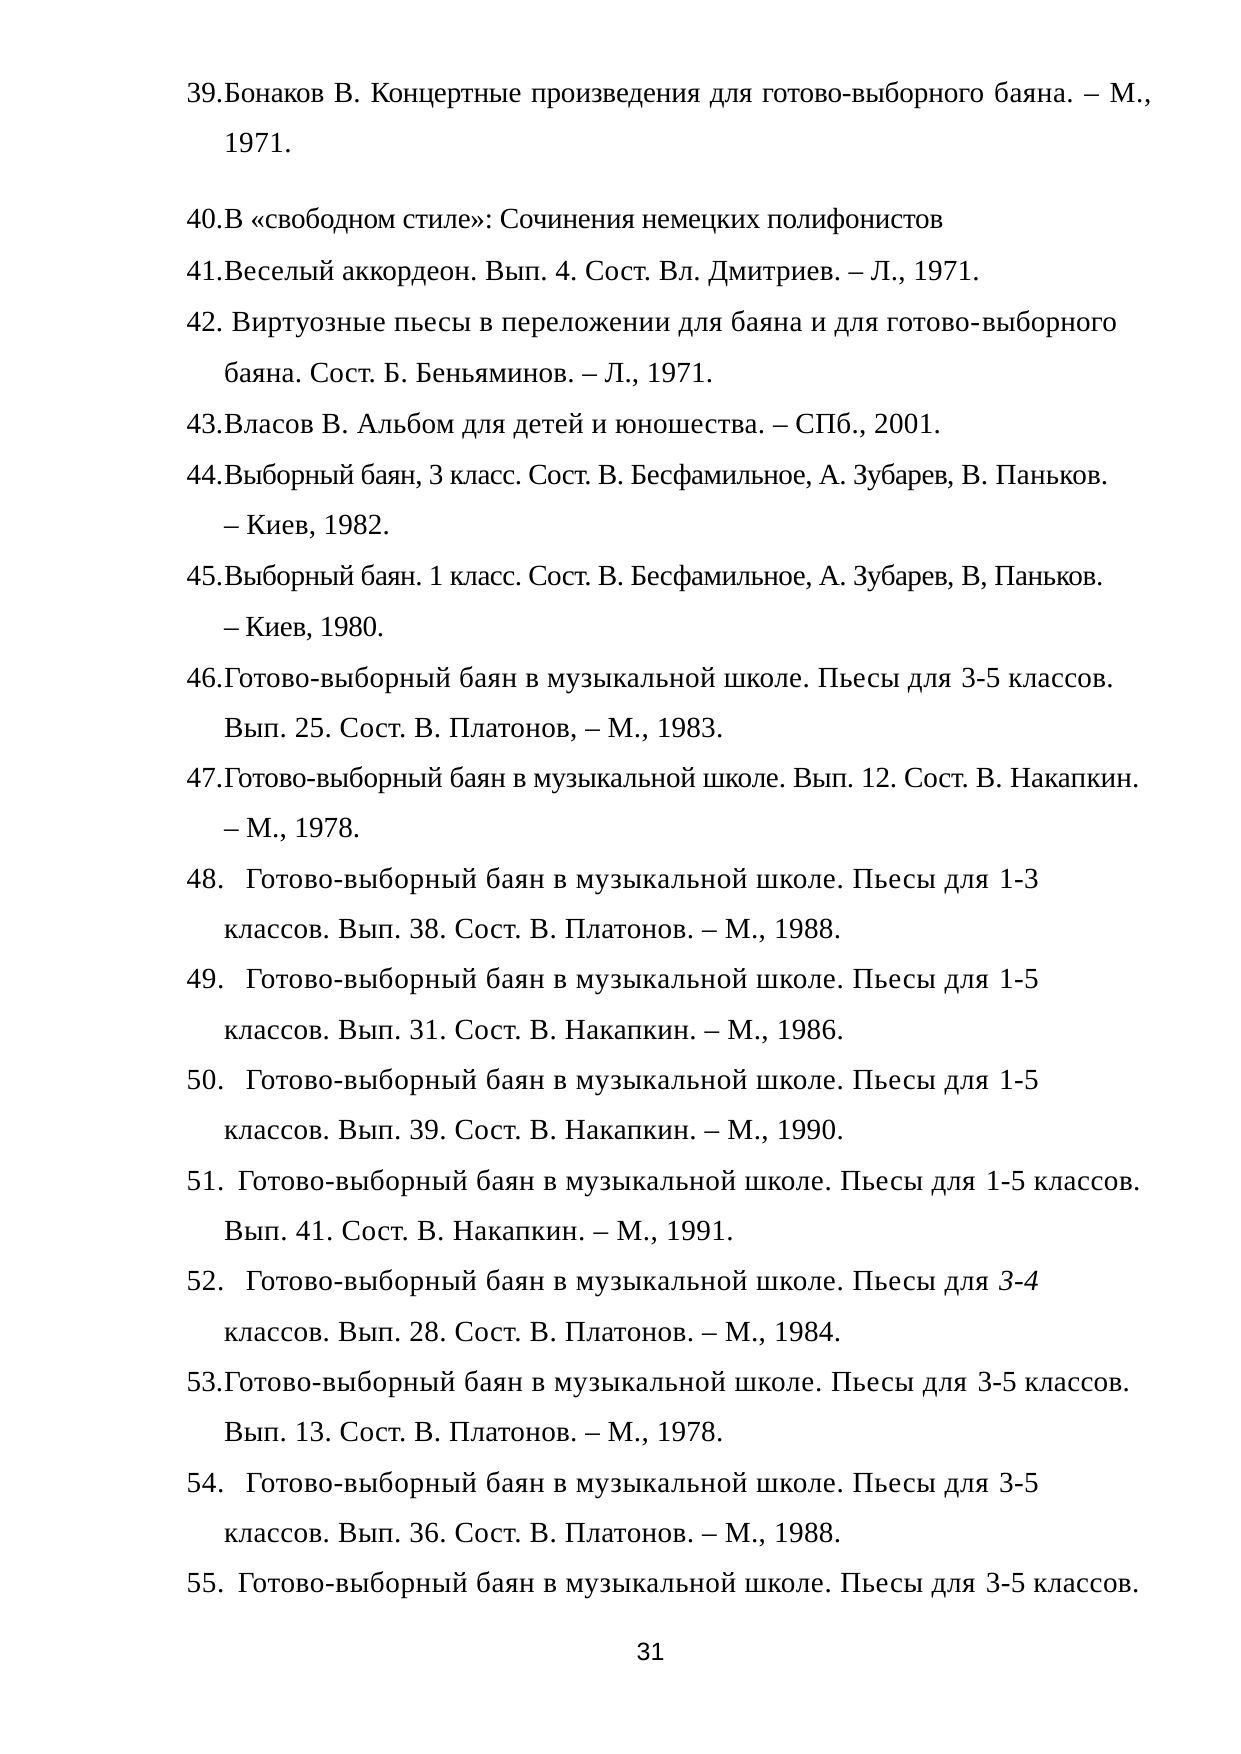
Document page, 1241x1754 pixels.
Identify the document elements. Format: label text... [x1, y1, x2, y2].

list Готово-выборный баян в музыкальной школе. Вып. 12. Сост. В. Накапкин. – М., 1978. [186, 760, 1152, 844]
list Выборный баян. 1 класс. Сост. В. Бесфамильное, А. Зубарев, В, Паньков. [186, 558, 1152, 592]
list Готово-выборный баян в музыкальной школе. Пьесы для 3-4 классов. Вып. 28. Сост. В. Платонов. – М., 1984. [186, 1263, 1152, 1347]
text – Киев, 1980. [224, 609, 1152, 643]
list Бонаков В. Концертные произведения для готово-выборного баяна. – М., 1971. [186, 75, 1152, 159]
text – Киев, 1982. [224, 507, 1152, 541]
list Готово-выборный баян в музыкальной школе. Пьесы для 3-5 классов. Вып. 13. Сост. В. Платонов. – М., 1978. [186, 1364, 1152, 1448]
list Готово-выборный баян в музыкальной школе. Пьесы для 1-5 классов. Вып. 41. Сост. В. Накапкин. – М., 1991. [186, 1163, 1152, 1247]
list В «свободном стиле»: Сочинения немецких полифонистов [186, 201, 1152, 234]
list Готово-выборный баян в музыкальной школе. Пьесы для 1-5 классов. Вып. 39. Сост. В. Накапкин. – М., 1990. [186, 1062, 1152, 1146]
list Готово-выборный баян в музыкальной школе. Пьесы для 3-5 классов. Вып. 25. Сост. В. Платонов, – М., 1983. [186, 660, 1152, 743]
list Веселый аккордеон. Вып. 4. Сост. Вл. Дмитриев. – Л., 1971. [186, 253, 1152, 286]
list Готово-выборный баян в музыкальной школе. Пьесы для 1-5 классов. Вып. 31. Сост. В. Накапкин. – М., 1986. [186, 962, 1152, 1045]
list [186, 1565, 1152, 1599]
list Готово-выборный баян в музыкальной школе. Пьесы для 3-5 классов. Вып. 36. Сост. В. Платонов. – М., 1988. [186, 1465, 1152, 1548]
list Виртуозные пьесы в переложении для баяна и для готово-выборного баяна. Сост. Б. Беньяминов. – Л., 1971. [186, 304, 1152, 388]
list Власов В. Альбом для детей и юношества. – СПб., 2001. [186, 407, 1152, 440]
list Готово-выборный баян в музыкальной школе. Пьесы для 1-3 классов. Вып. 38. Сост. В. Платонов. – М., 1988. [186, 861, 1152, 945]
list Выборный баян, 3 класс. Сост. В. Бесфамильное, А. Зубарев, В. Паньков. [186, 457, 1152, 491]
